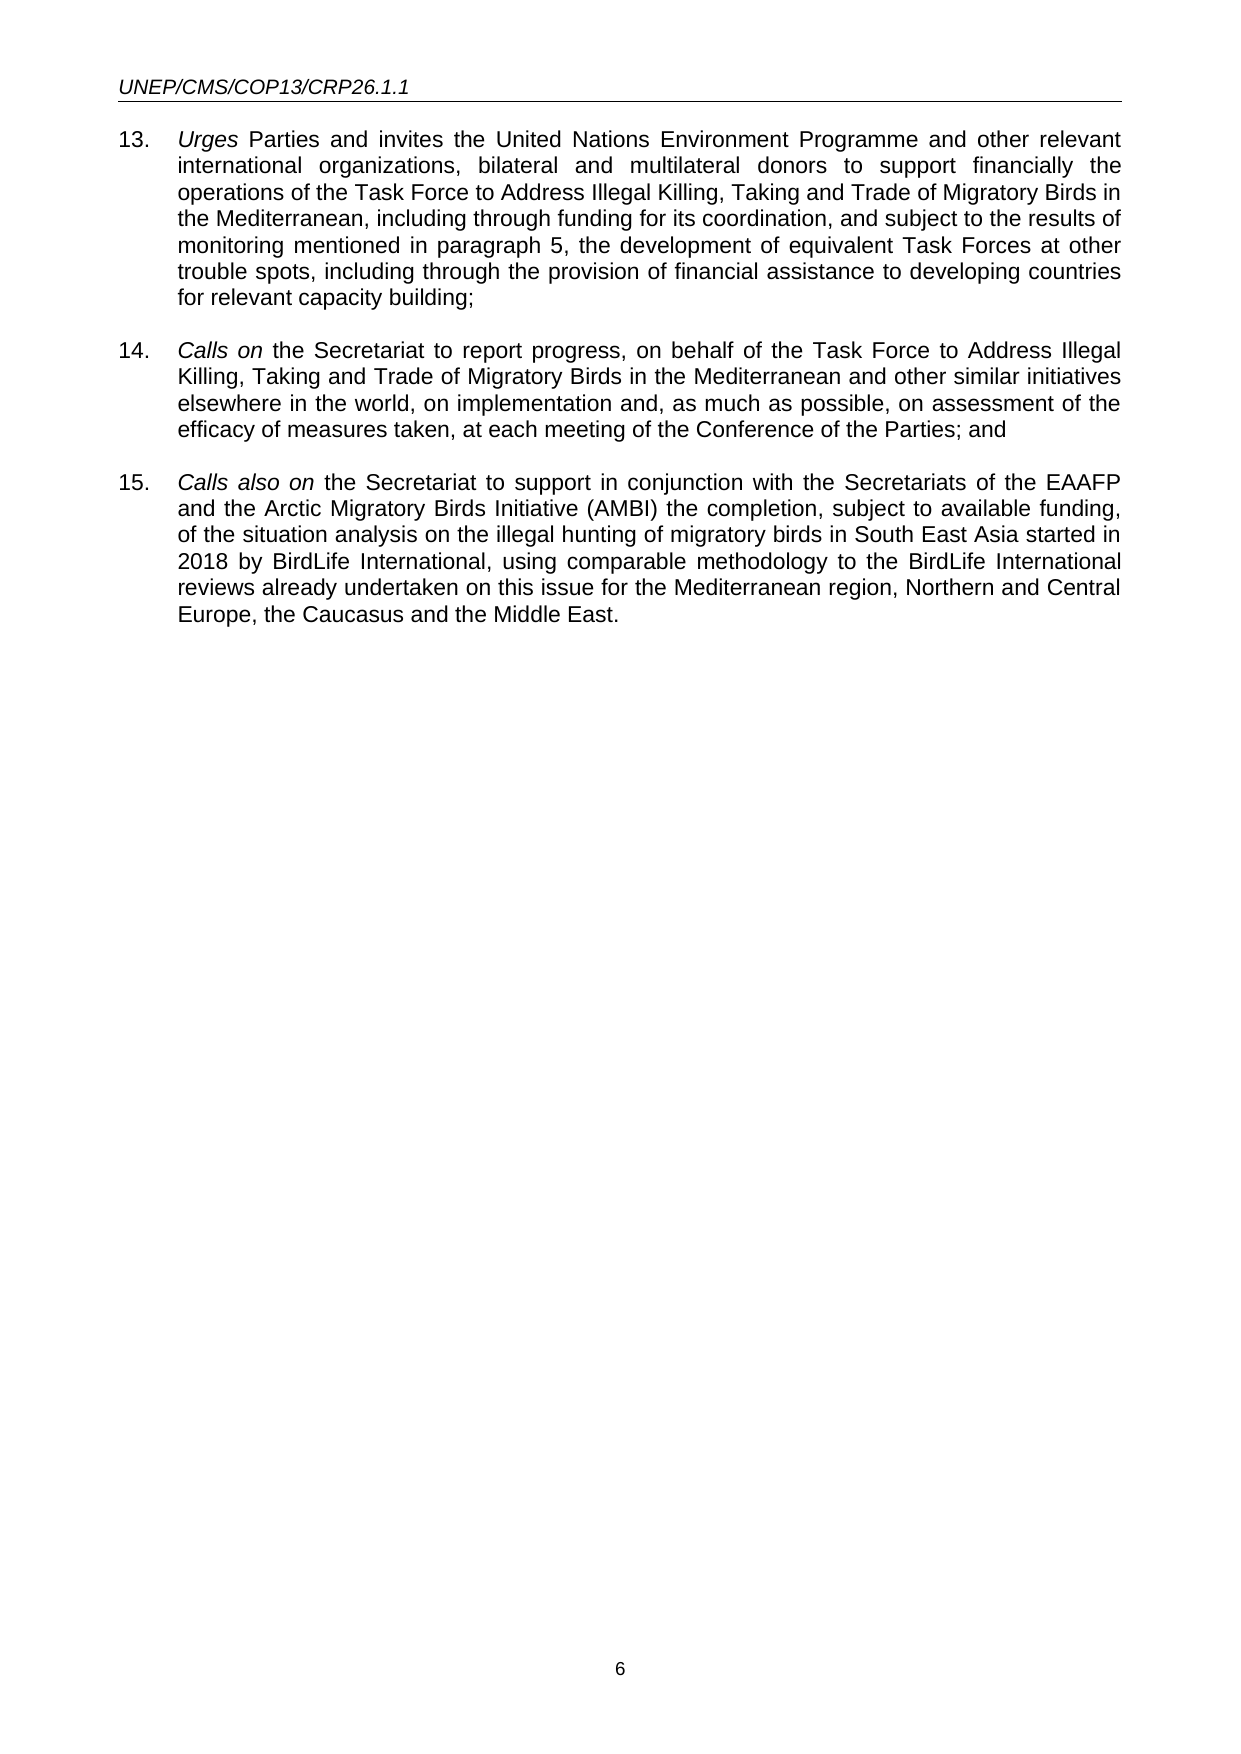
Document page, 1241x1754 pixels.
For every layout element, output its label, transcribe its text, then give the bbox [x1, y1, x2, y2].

list Calls on the Secretariat to report progress, on behalf of the Task Force to Address Illegal Killing, Taking and Trade of Migratory Birds in the Mediterranean and other similar initiatives elsewhere in the world, on implementation and, as much as possible, on assessment of the efficacy of measures taken, at each meeting of the Conference of the Parties; and [118, 337, 1122, 442]
list Calls also on the Secretariat to support in conjunction with the Secretariats of the EAAFP and the Arctic Migratory Birds Initiative (AMBI) the completion, subject to available funding, of the situation analysis on the illegal hunting of migratory birds in South East Asia started in 2018 by BirdLife International, using comparable methodology to the BirdLife International reviews already undertaken on this issue for the Mediterranean region, Northern and Central Europe, the Caucasus and the Middle East. [118, 469, 1122, 627]
list Urges Parties and invites the United Nations Environment Programme and other relevant international organizations, bilateral and multilateral donors to support financially the operations of the Task Force to Address Illegal Killing, Taking and Trade of Migratory Birds in the Mediterranean, including through funding for its coordination, and subject to the results of monitoring mentioned in paragraph 5, the development of equivalent Task Forces at other trouble spots, including through the provision of financial assistance to developing countries for relevant capacity building; [118, 126, 1122, 311]
